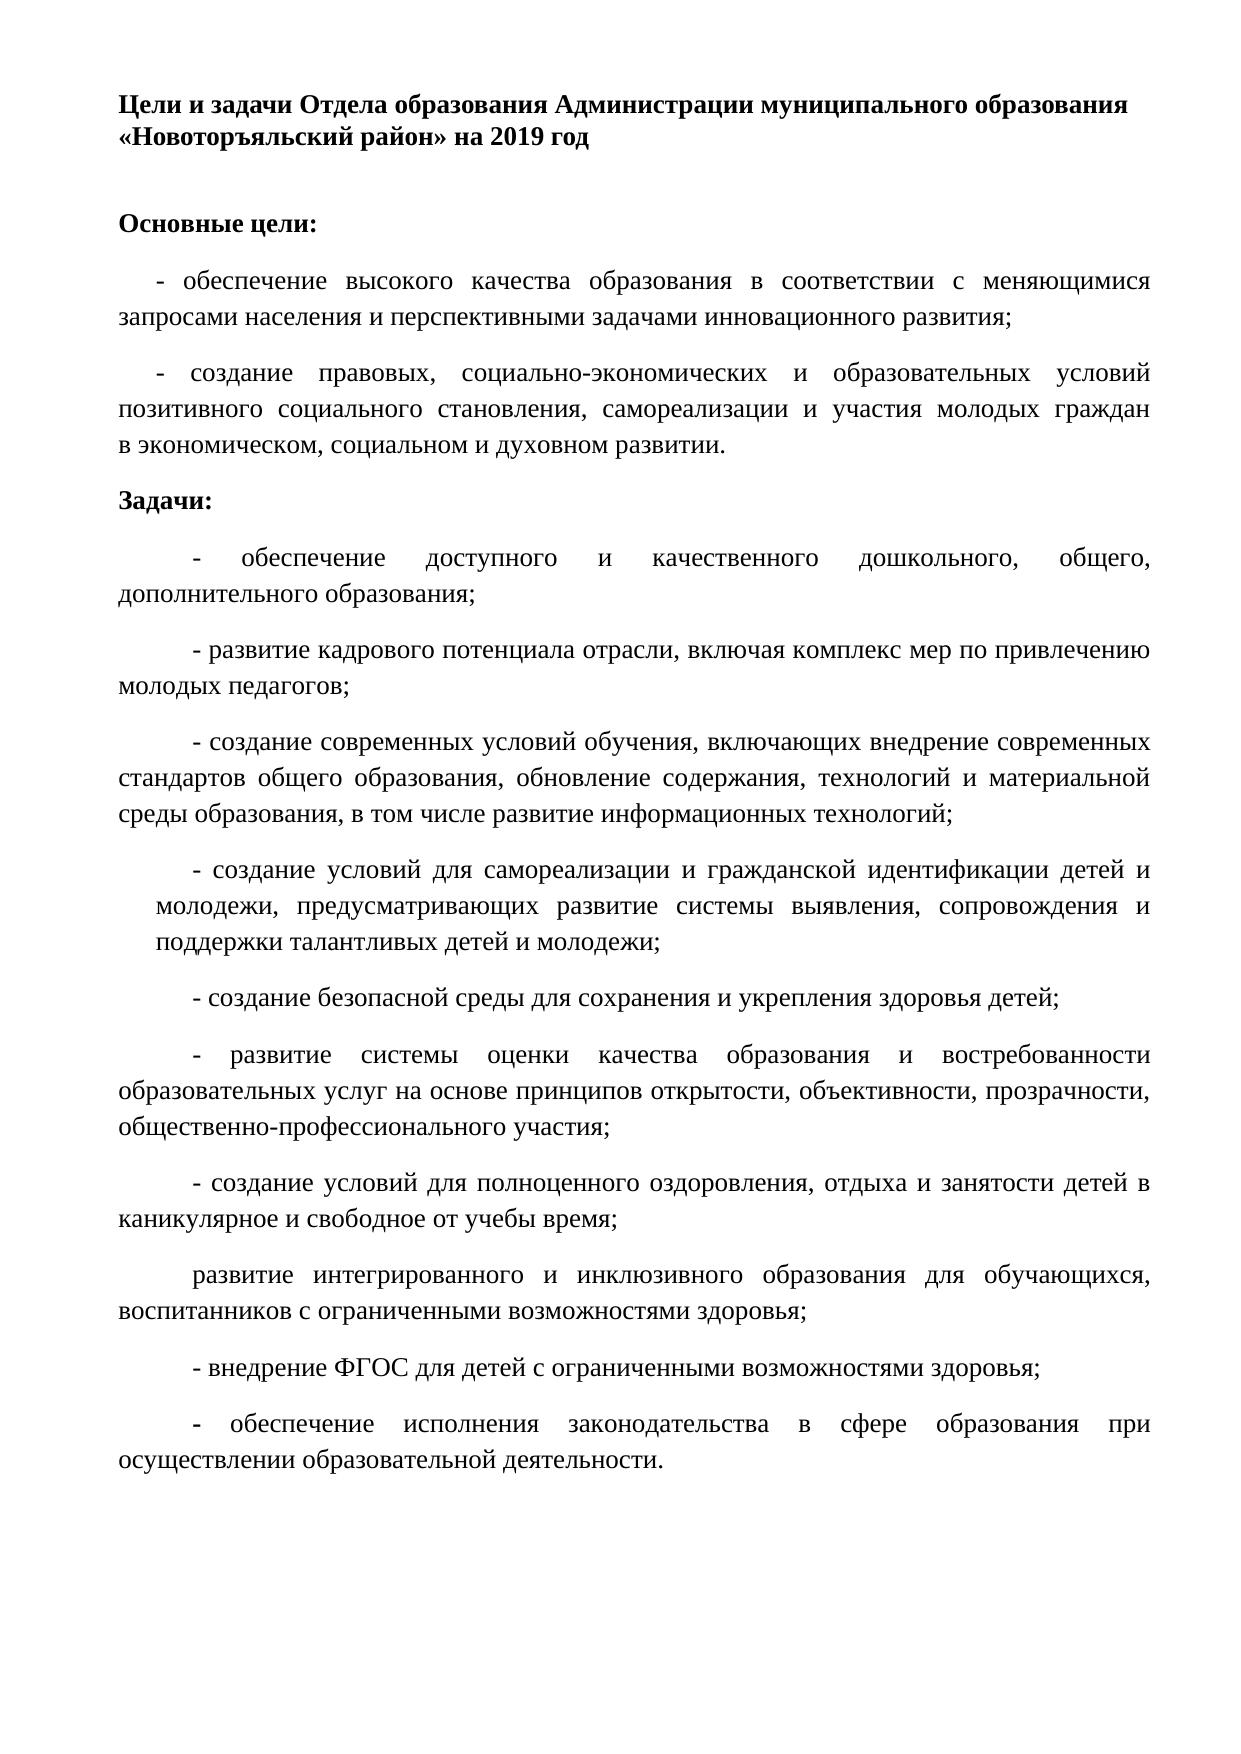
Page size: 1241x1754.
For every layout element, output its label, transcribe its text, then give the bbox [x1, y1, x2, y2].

list - создание современных условий обучения, включающих внедрение современных стандартов общего образования, обновление содержания, технологий и материальной среды образования, в том числе развитие информационных технологий; [118, 726, 1152, 828]
text - обеспечение высокого качества образования в соответствии с меняющимися запросами населения и перспективными задачами инновационного развития; [118, 264, 1152, 331]
subtitle Цели и задачи Отдела образования Администрации муниципального образования «Новоторъяльский район» на 2019 год [118, 89, 1152, 151]
text - развитие кадрового потенциала отрасли, включая комплекс мер по привлечению молодых педагогов; [118, 633, 1152, 700]
text - создание правовых, социально-экономических и образовательных условий позитивного социального становления, самореализации и участия молодых граждан в экономическом, социальном и духовном развитии. [118, 356, 1152, 459]
text - создание условий для самореализации и гражданской идентификации детей и молодежи, предусматривающих развитие системы выявления, сопровождения и поддержки талантливых детей и молодежи; [156, 853, 1152, 956]
text - создание условий для полноценного оздоровления, отдыха и занятости детей в каникулярное и свободное от учебы время; [118, 1166, 1152, 1233]
text - обеспечение доступного и качественного дошкольного, общего, дополнительного образования; [118, 541, 1152, 608]
text - обеспечение исполнения законодательства в сфере образования при осуществлении образовательной деятельности. [118, 1407, 1152, 1474]
text - развитие системы оценки качества образования и востребованности образовательных услуг на основе принципов открытости, объективности, прозрачности, общественно-профессионального участия; [118, 1038, 1152, 1141]
text Задачи: [118, 484, 1152, 516]
text - создание безопасной среды для сохранения и укрепления здоровья детей; [118, 982, 1152, 1013]
text Основные цели: [118, 207, 1152, 239]
text развитие интегрированного и инклюзивного образования для обучающихся, воспитанников с ограниченными возможностями здоровья; [118, 1258, 1152, 1325]
text - внедрение ФГОС для детей с ограниченными возможностями здоровья; [118, 1351, 1152, 1382]
